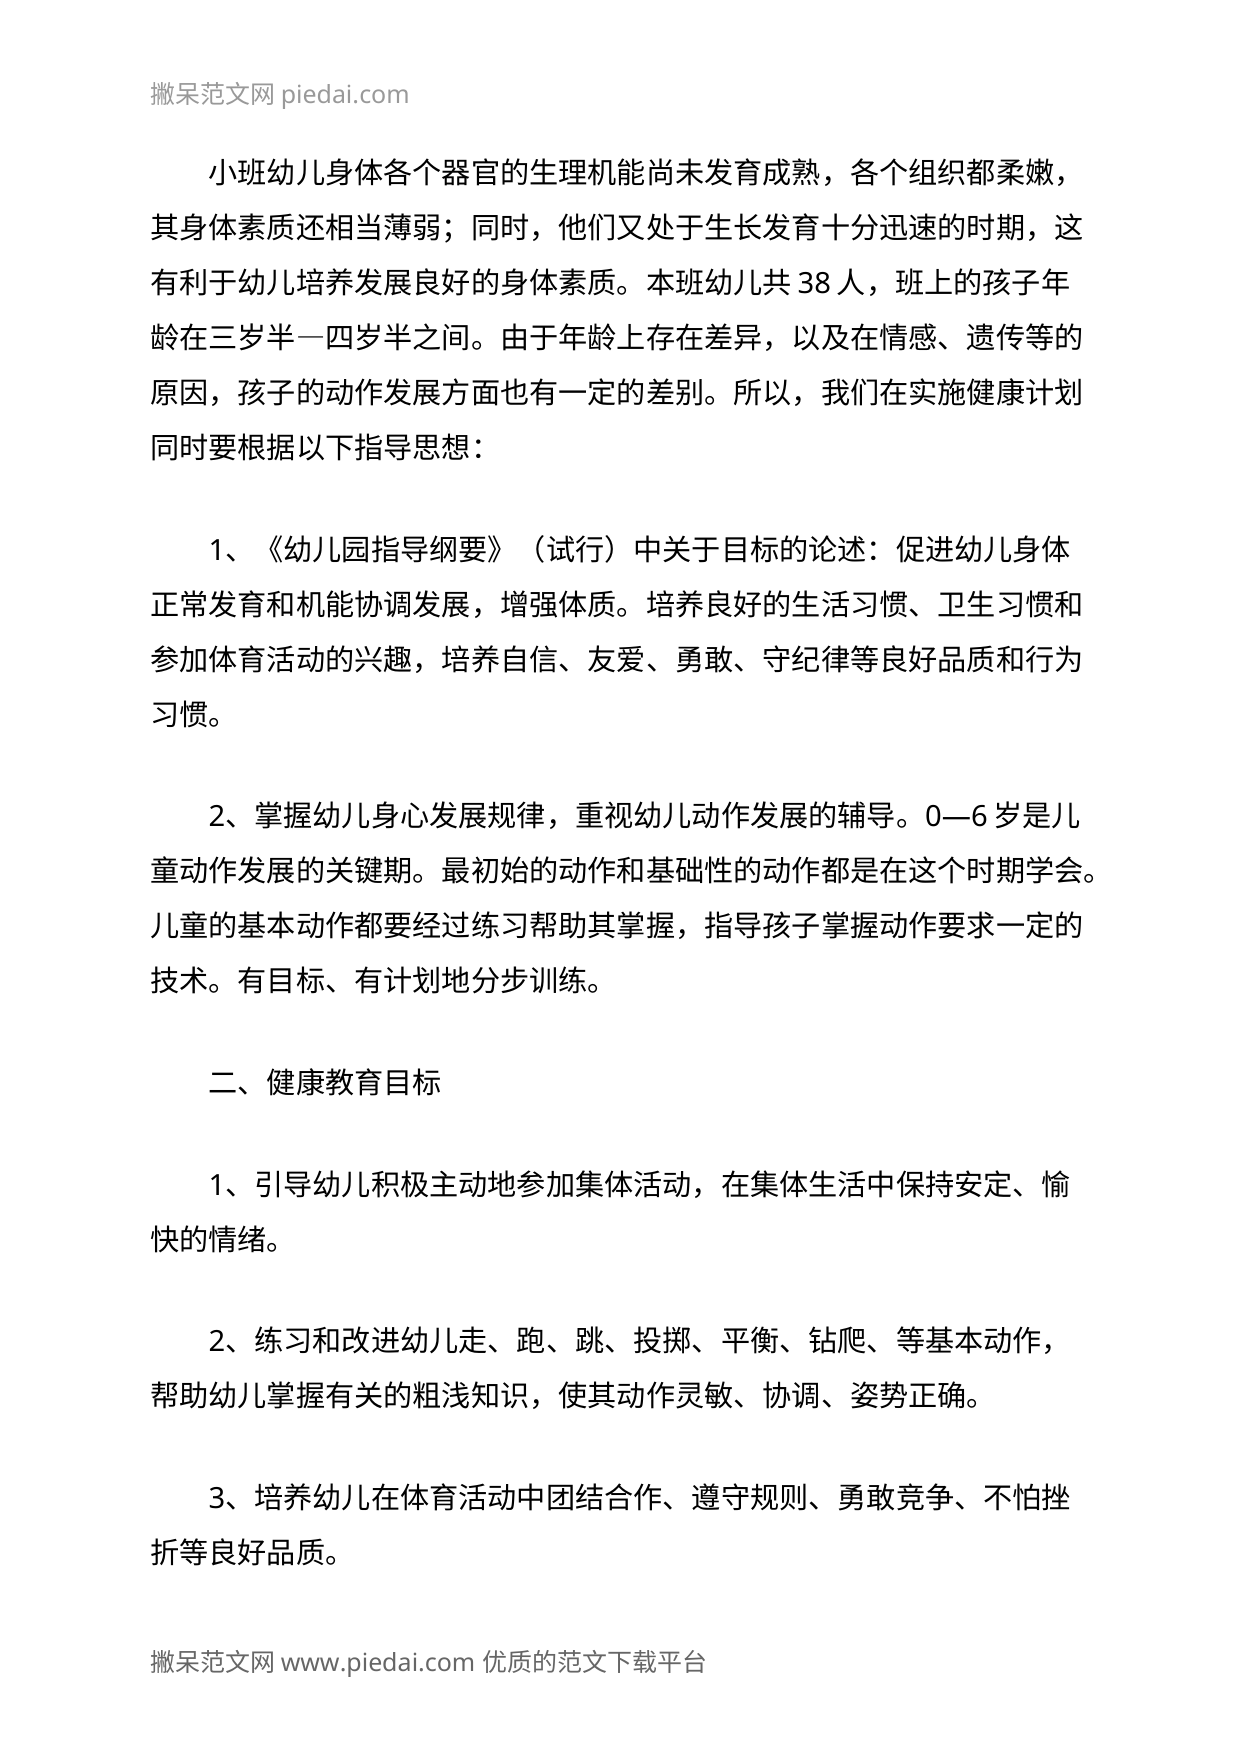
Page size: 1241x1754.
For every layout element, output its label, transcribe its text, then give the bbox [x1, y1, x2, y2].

text 小班幼儿身体各个器官的生理机能尚未发育成熟，各个组织都柔嫩，其身体素质还相当薄弱；同时，他们又处于生长发育十分迅速的时期，这有利于幼儿培养发展良好的身体素质。本班幼儿共38人，班上的孩子年龄在三岁半—四岁半之间。由于年龄上存在差异，以及在情感、遗传等的原因，孩子的动作发展方面也有一定的差别。所以，我们在实施健康计划同时要根据以下指导思想： [150, 150, 1090, 467]
text 2、练习和改进幼儿走、跑、跳、投掷、平衡、钻爬、等基本动作，帮助幼儿掌握有关的粗浅知识，使其动作灵敏、协调、姿势正确。 [150, 1318, 1090, 1415]
text 2、掌握幼儿身心发展规律，重视幼儿动作发展的辅导。0—6岁是儿童动作发展的关键期。最初始的动作和基础性的动作都是在这个时期学会。儿童的基本动作都要经过练习帮助其掌握，指导孩子掌握动作要求一定的技术。有目标、有计划地分步训练。 [150, 793, 1090, 1000]
text 1、《幼儿园指导纲要》（试行）中关于目标的论述：促进幼儿身体正常发育和机能协调发展，增强体质。培养良好的生活习惯、卫生习惯和参加体育活动的兴趣，培养自信、友爱、勇敢、守纪律等良好品质和行为习惯。 [150, 526, 1090, 733]
text 3、培养幼儿在体育活动中团结合作、遵守规则、勇敢竞争、不怕挫折等良好品质。 [150, 1475, 1090, 1572]
text 二、健康教育目标 [150, 1059, 1090, 1102]
text 1、引导幼儿积极主动地参加集体活动，在集体生活中保持安定、愉快的情绪。 [150, 1161, 1090, 1258]
